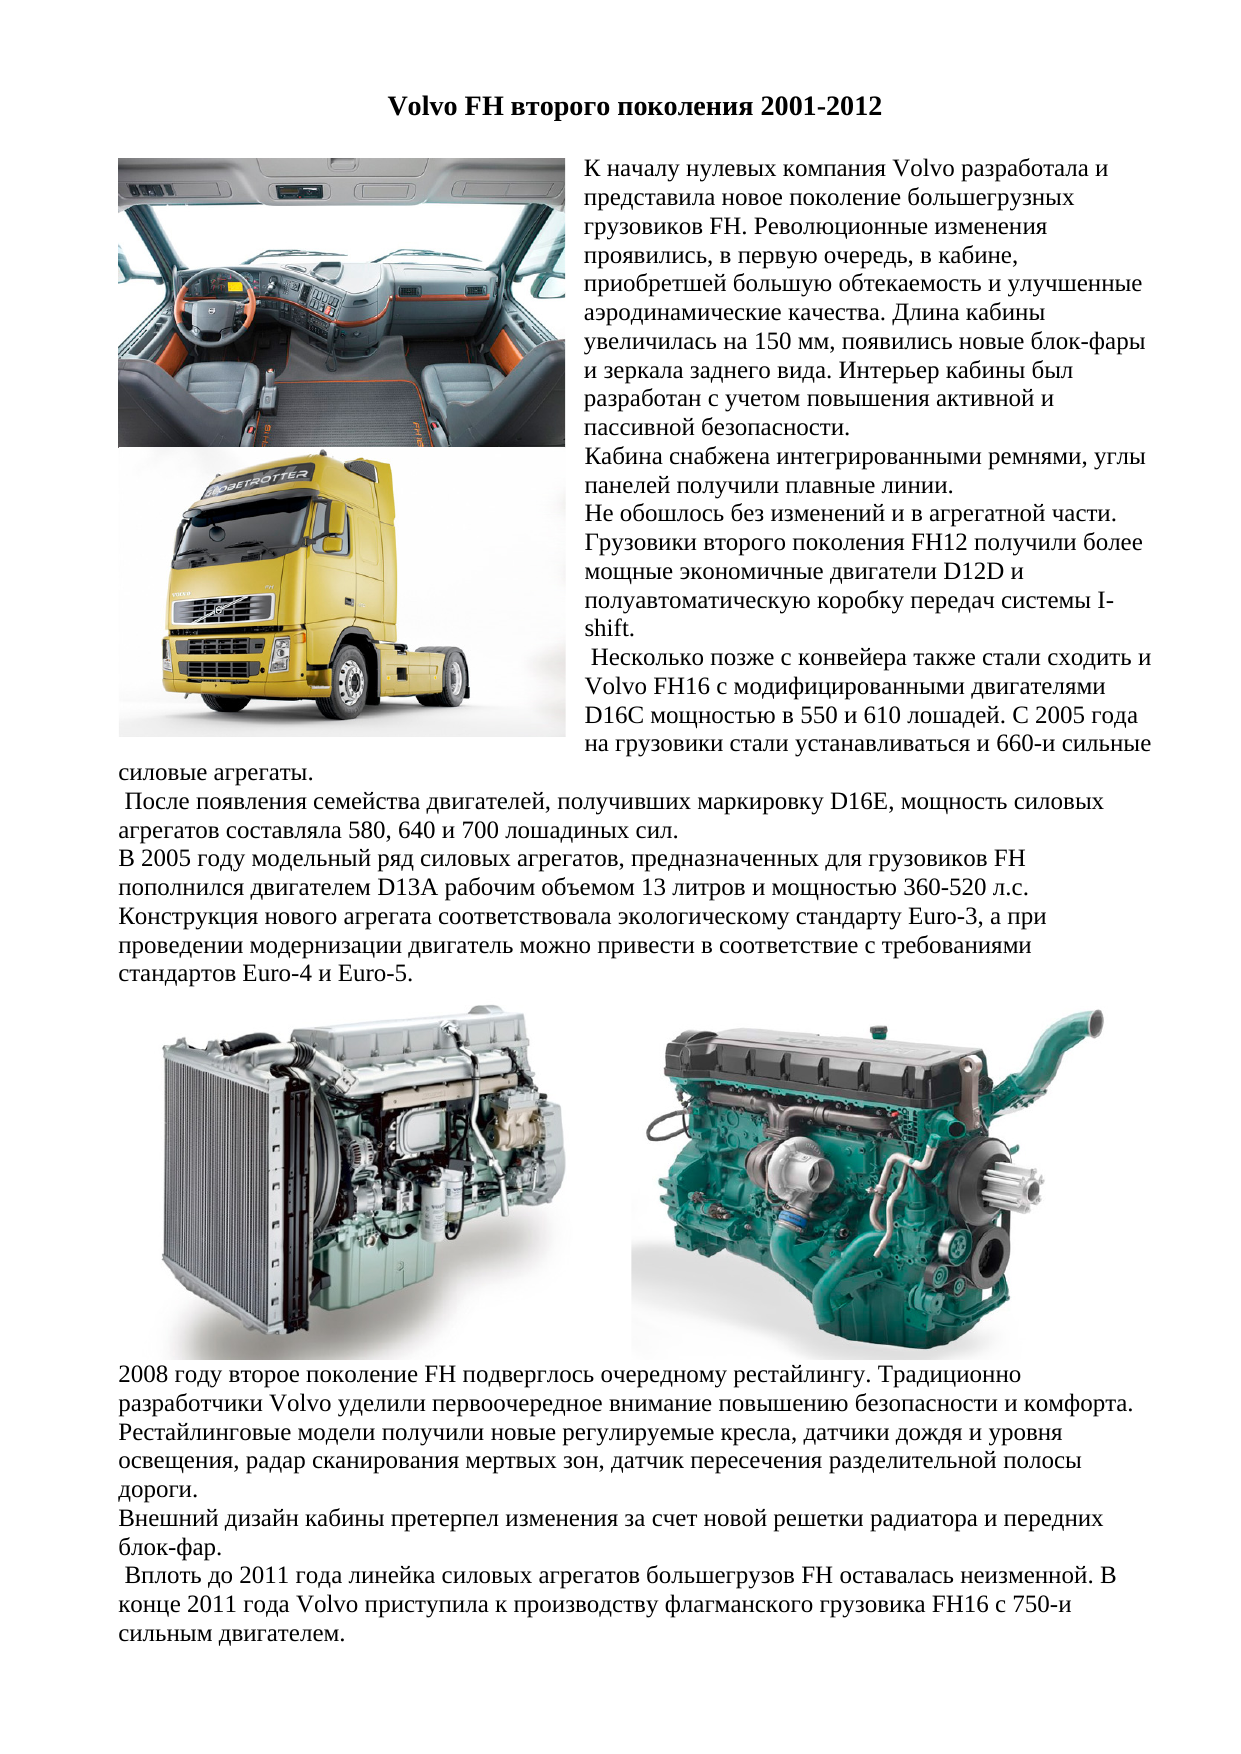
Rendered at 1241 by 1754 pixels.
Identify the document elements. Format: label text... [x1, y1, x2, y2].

text В 2005 году модельный ряд силовых агрегатов, предназначенных для грузовиков FH пополнился двигателем D13A рабочим объемом 13 литров и мощностью 360-520 л.с. Конструкция нового агрегата соответствовала экологическому стандарту Euro-3, а при проведении модернизации двигатель можно привести в соответствие с требованиями [118, 843, 1152, 958]
picture [118, 158, 566, 737]
text Внешний дизайн кабины претерпел изменения за счет новой решетки радиатора и передних блок-фар. [118, 1503, 1152, 1561]
text Кабина снабжена интегрированными ремнями, углы панелей получили плавные линии. Не обошлось без изменений и в агрегатной части. Грузовики второго поколения FH12 получили более мощные экономичные двигатели D12D и полуавтоматическую коробку передач системы I-shift. [565, 441, 1152, 642]
text После появления семейства двигателей, получивших маркировку D16E, мощность силовых агрегатов составляла 580, 640 и 700 лошадиных сил. [118, 786, 1152, 843]
text Несколько позже с конвейера также стали сходить и Volvo FH16 с модифицированными двигателями D16C мощностью в 550 и 610 лошадей. С 2005 года на грузовики стали устанавливаться и 660-и сильные силовые агрегаты. [118, 642, 1152, 786]
text стандартов Euro-4 и Euro-5. [118, 958, 1152, 987]
picture [631, 1000, 1113, 1360]
text К началу нулевых компания Volvo разработала и представила новое поколение большегрузных грузовиков FH. Революционные изменения проявились, в первую очередь, в кабине, приобретшей большую обтекаемость и улучшенные аэродинамические качества. Длина кабины увеличилась на 150 мм, появились новые блок-фары и зеркала заднего вида. Интерьер кабины был разработан с учетом повышения активной и пассивной безопасности. [118, 153, 1152, 441]
text Вплоть до 2011 года линейка силовых агрегатов большегрузов FH оставалась неизменной. В конце 2011 года Volvo приступила к производству флагманского грузовика FH16 с 750-и сильным двигателем. [118, 1561, 1152, 1647]
text Volvo FH второго поколения 2001-2012 [118, 89, 1152, 121]
text Рестайлинговые модели получили новые регулируемые кресла, датчики дождя и уровня освещения, радар сканирования мертвых зон, датчик пересечения разделительной полосы дороги. [118, 1417, 1152, 1503]
picture [118, 995, 599, 1360]
